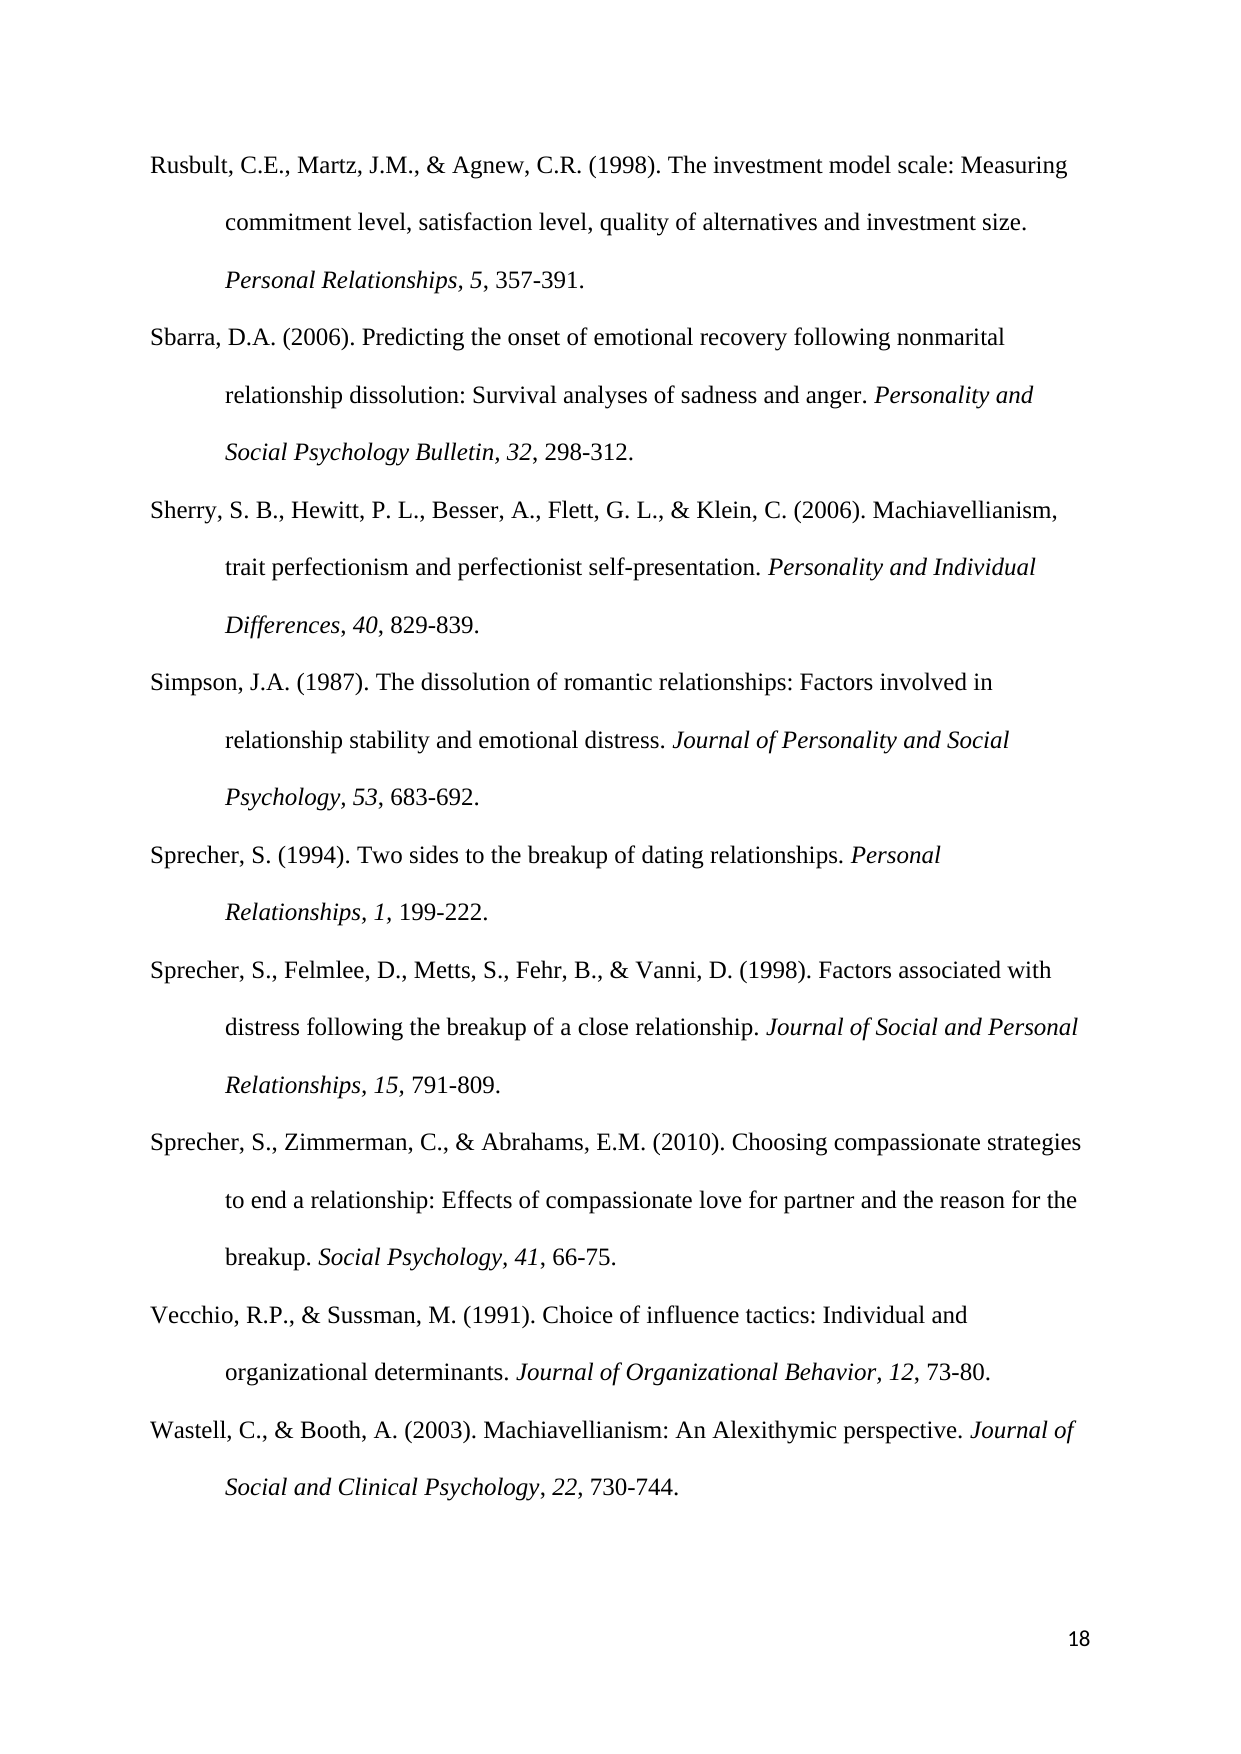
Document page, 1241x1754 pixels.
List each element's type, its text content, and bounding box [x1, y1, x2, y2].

text Sprecher, S., Zimmerman, C., & Abrahams, E.M. (2010). Choosing compassionate strategies to end a relationship: Effects of compassionate love for partner and the reason for the breakup. Social Psychology, 41, 66-75. [150, 1127, 1090, 1271]
text Vecchio, R.P., & Sussman, M. (1991). Choice of influence tactics: Individual and organizational determinants. Journal of Organizational Behavior, 12, 73-80. [150, 1300, 1090, 1386]
text Sherry, S. B., Hewitt, P. L., Besser, A., Flett, G. L., & Klein, C. (2006). Machiavellianism, trait perfectionism and perfectionist self-presentation. Personality and Individual Differences, 40, 829-839. [150, 495, 1090, 639]
text Sprecher, S. (1994). Two sides to the breakup of dating relationships. Personal Relationships, 1, 199-222. [150, 840, 1090, 926]
text Sprecher, S., Felmlee, D., Metts, S., Fehr, B., & Vanni, D. (1998). Factors associated with distress following the breakup of a close relationship. Journal of Social and Personal Relationships, 15, 791-809. [150, 955, 1090, 1099]
text Rusbult, C.E., Martz, J.M., & Agnew, C.R. (1998). The investment model scale: Measuring commitment level, satisfaction level, quality of alternatives and investment size. Personal Relationships, 5, 357-391. [150, 150, 1090, 294]
text Sbarra, D.A. (2006). Predicting the onset of emotional recovery following nonmarital relationship dissolution: Survival analyses of sadness and anger. Personality and Social Psychology Bulletin, 32, 298-312. [150, 322, 1090, 466]
text Simpson, J.A. (1987). The dissolution of romantic relationships: Factors involved in relationship stability and emotional distress. Journal of Personality and Social Psychology, 53, 683-692. [150, 667, 1090, 811]
text Wastell, C., & Booth, A. (2003). Machiavellianism: An Alexithymic perspective. Journal of Social and Clinical Psychology, 22, 730-744. [150, 1415, 1090, 1501]
